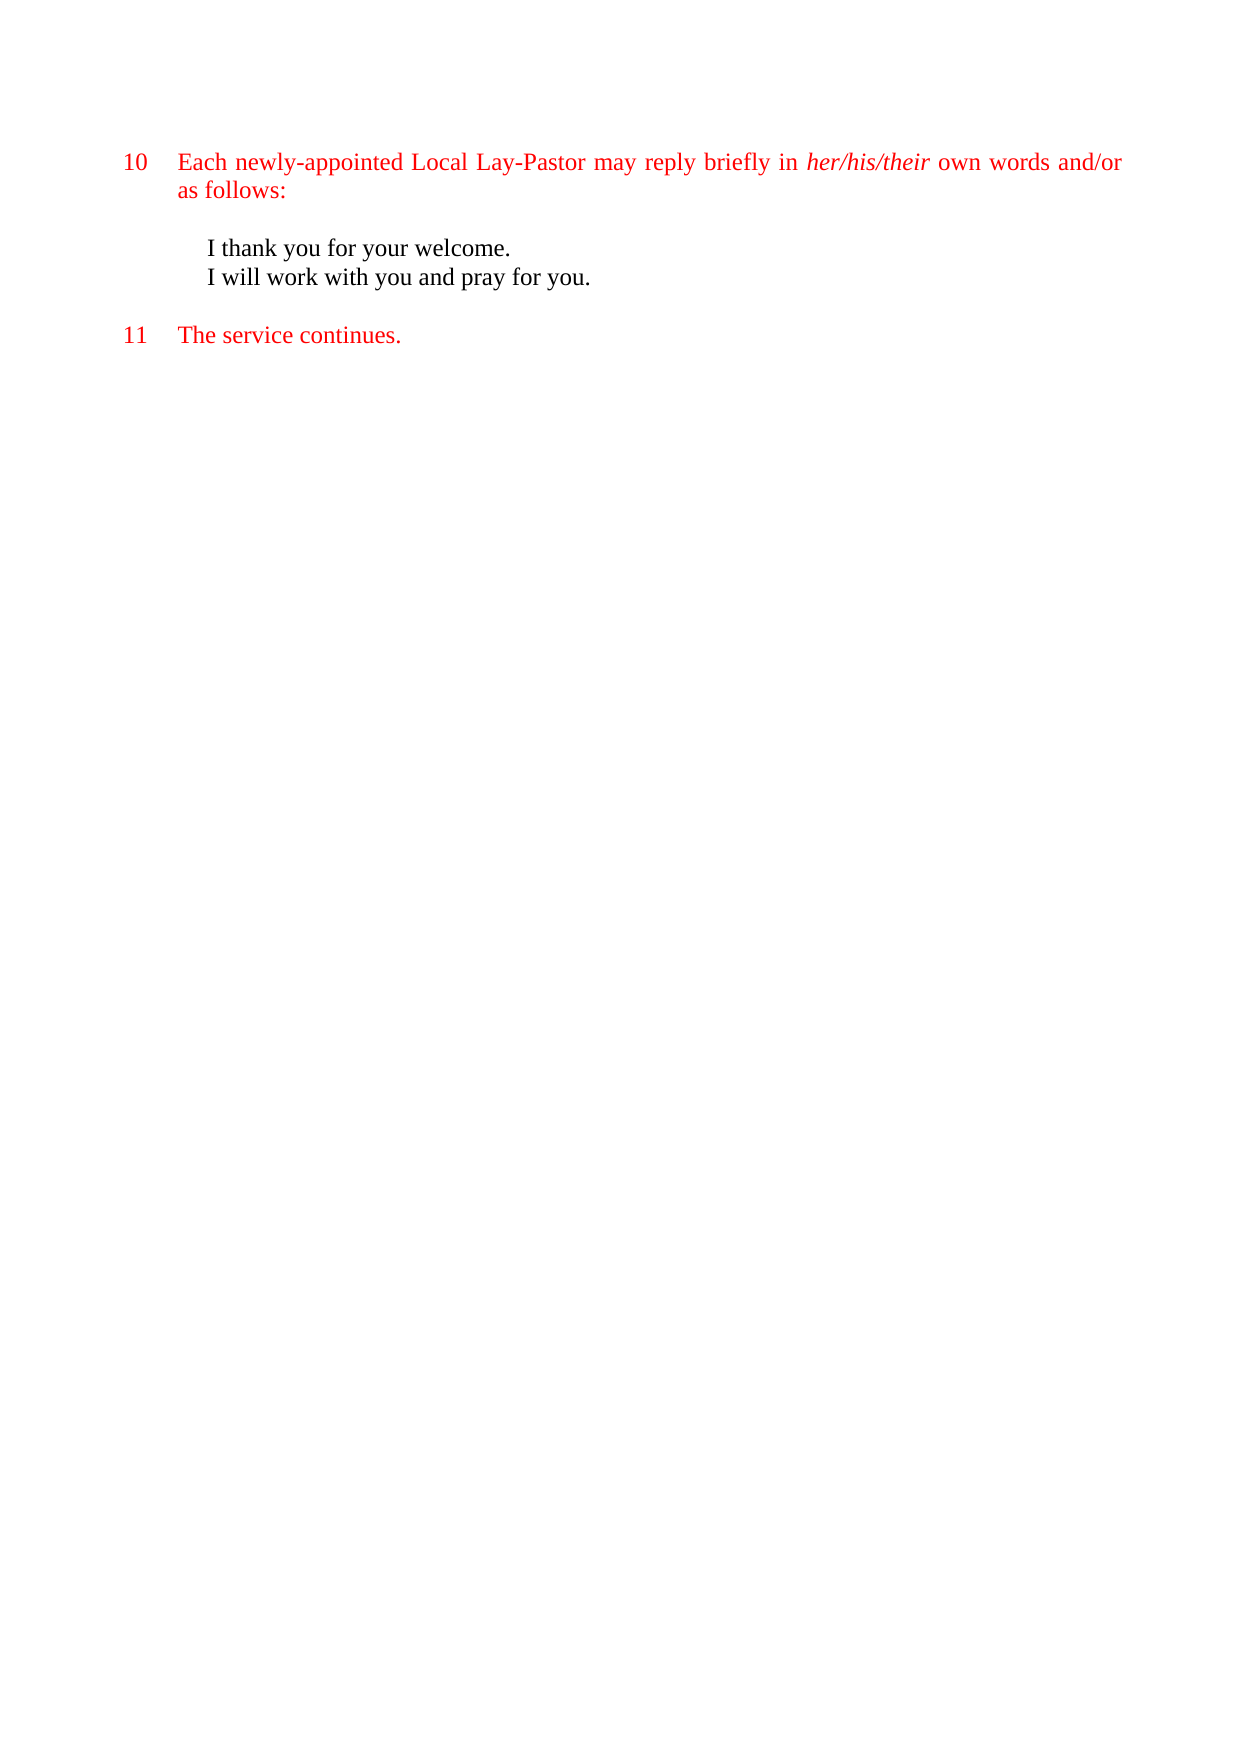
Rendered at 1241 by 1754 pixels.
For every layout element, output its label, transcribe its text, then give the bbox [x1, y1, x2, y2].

text I thank you for your welcome. [207, 233, 1122, 262]
list The service continues. [148, 320, 1122, 348]
text I will work with you and pray for you. [207, 262, 1122, 291]
list Each newly-appointed Local Lay-Pastor may reply briefly in her/his/their own words and/or as follows: [148, 147, 1122, 204]
